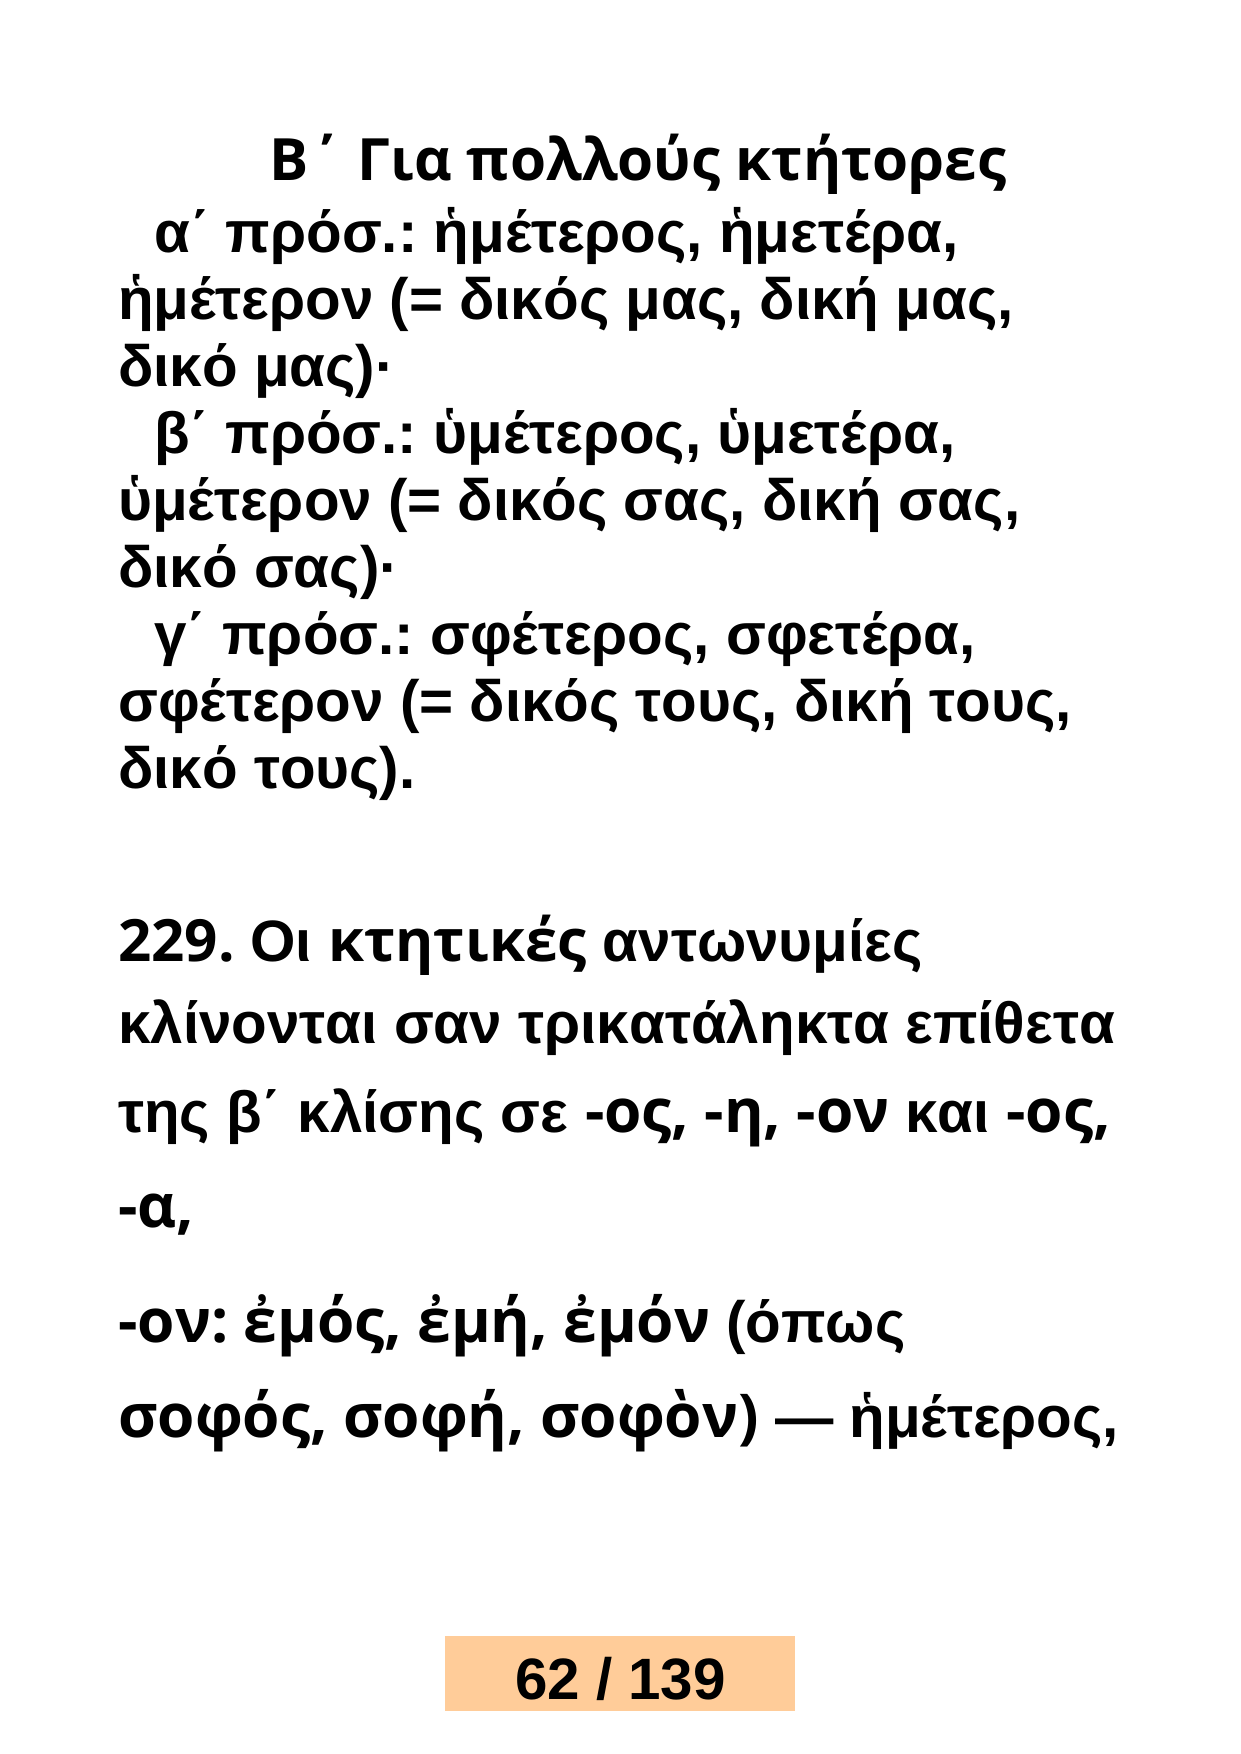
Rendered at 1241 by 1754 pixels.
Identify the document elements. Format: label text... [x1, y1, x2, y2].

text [118, 1278, 1122, 1455]
text β΄ πρόσ.: ὑμέτερος, ὑμετέρα, ὑμέτερον (= δικός σας, δική σας, δικό σας)· [118, 399, 1122, 600]
text Β΄ Για πολλούς κτήτορες [118, 118, 1122, 198]
text α΄ πρόσ.: ἡμέτερος, ἡμετέρα, ἡμέτερον (= δικός μας, δική μας, δικό μας)· [118, 198, 1122, 399]
text γ΄ πρόσ.: σφέτερος, σφετέρα, σφέτερον (= δικός τους, δική τους, δικό τους). [118, 600, 1122, 801]
text 229. Οι κτητικές αντωνυμίες κλίνονται σαν τρικατάληκτα επίθετα της β΄ κλίσης σε -ος, -η, -ον και -ος, -α, [118, 899, 1122, 1245]
